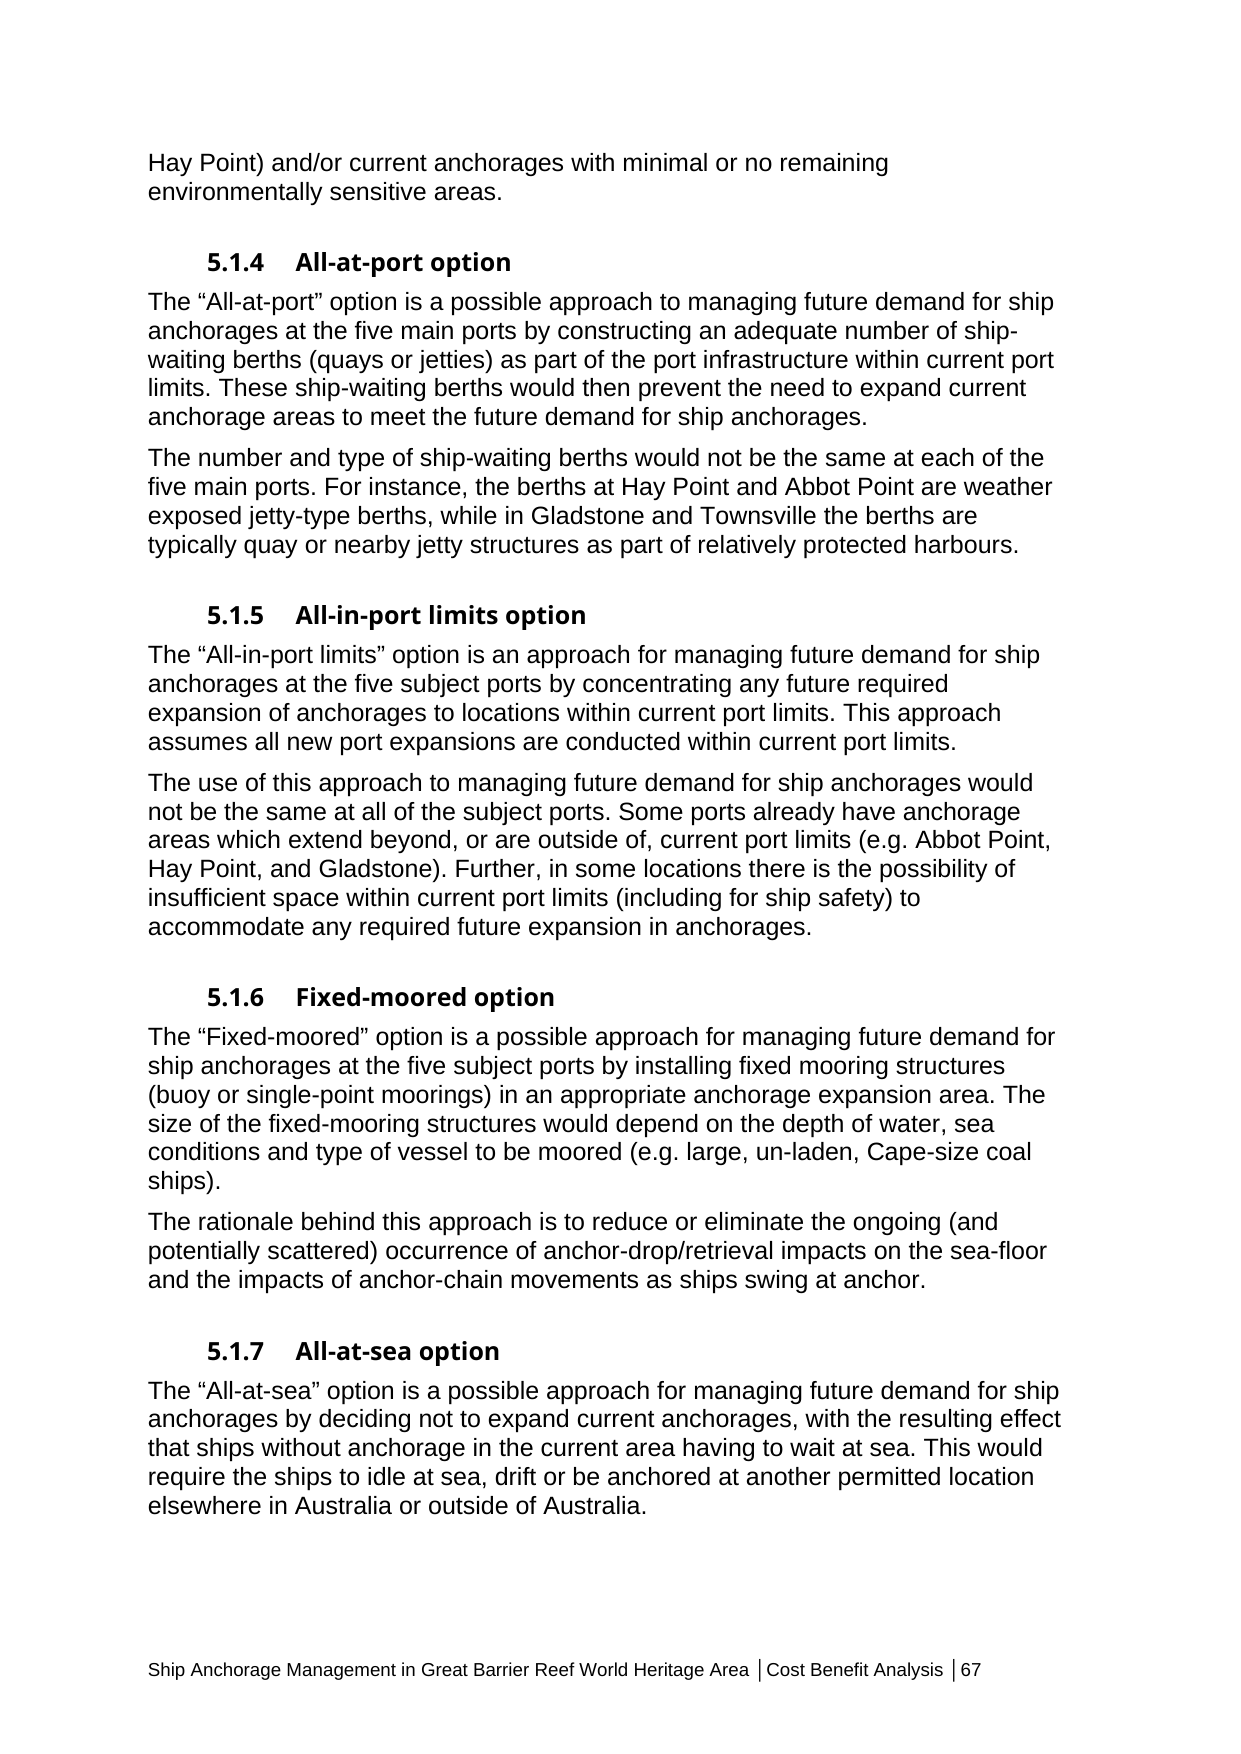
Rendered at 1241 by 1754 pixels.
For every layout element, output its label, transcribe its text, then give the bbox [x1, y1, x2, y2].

text The “Fixed-moored” option is a possible approach for managing future demand for ship anchorages at the five subject ports by installing fixed mooring structures (buoy or single-point moorings) in an appropriate anchorage expansion area. The size of the fixed-mooring structures would depend on the depth of water, sea conditions and type of vessel to be moored (e.g. large, un-laden, Cape-size coal ships). [148, 1022, 1063, 1195]
text The “All-at-port” option is a possible approach to managing future demand for ship anchorages at the five main ports by constructing an adequate number of ship-waiting berths (quays or jetties) as part of the port infrastructure within current port limits. These ship-waiting berths would then prevent the need to expand current anchorage areas to meet the future demand for ship anchorages. [148, 287, 1063, 431]
subtitle All-at-port option [207, 245, 1063, 279]
text The “All-in-port limits” option is an approach for managing future demand for ship anchorages at the five subject ports by concentrating any future required expansion of anchorages to locations within current port limits. This approach assumes all new port expansions are conducted within current port limits. [148, 640, 1063, 755]
text The “All-at-sea” option is a possible approach for managing future demand for ship anchorages by deciding not to expand current anchorages, with the resulting effect that ships without anchorage in the current area having to wait at sea. This would require the ships to idle at sea, drift or be anchored at another permitted location elsewhere in Australia or outside of Australia. [148, 1376, 1063, 1519]
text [148, 148, 1063, 205]
subtitle All-at-sea option [207, 1333, 1063, 1367]
text The number and type of ship-waiting berths would not be the same at each of the five main ports. For instance, the berths at Hay Point and Abbot Point are weather exposed jetty-type berths, while in Gladstone and Townsville the berths are typically quay or nearby jetty structures as part of relatively protected harbours. [148, 443, 1063, 558]
subtitle Fixed-moored option [207, 980, 1063, 1014]
subtitle All-in-port limits option [207, 598, 1063, 632]
text The rationale behind this approach is to reduce or eliminate the ongoing (and potentially scattered) occurrence of anchor-drop/retrieval impacts on the sea-floor and the impacts of anchor-chain movements as ships swing at anchor. [148, 1207, 1063, 1294]
text The use of this approach to managing future demand for ship anchorages would not be the same at all of the subject ports. Some ports already have anchorage areas which extend beyond, or are outside of, current port limits (e.g. Abbot Point, Hay Point, and Gladstone). Further, in some locations there is the possibility of insufficient space within current port limits (including for ship safety) to accommodate any required future expansion in anchorages. [148, 768, 1063, 940]
